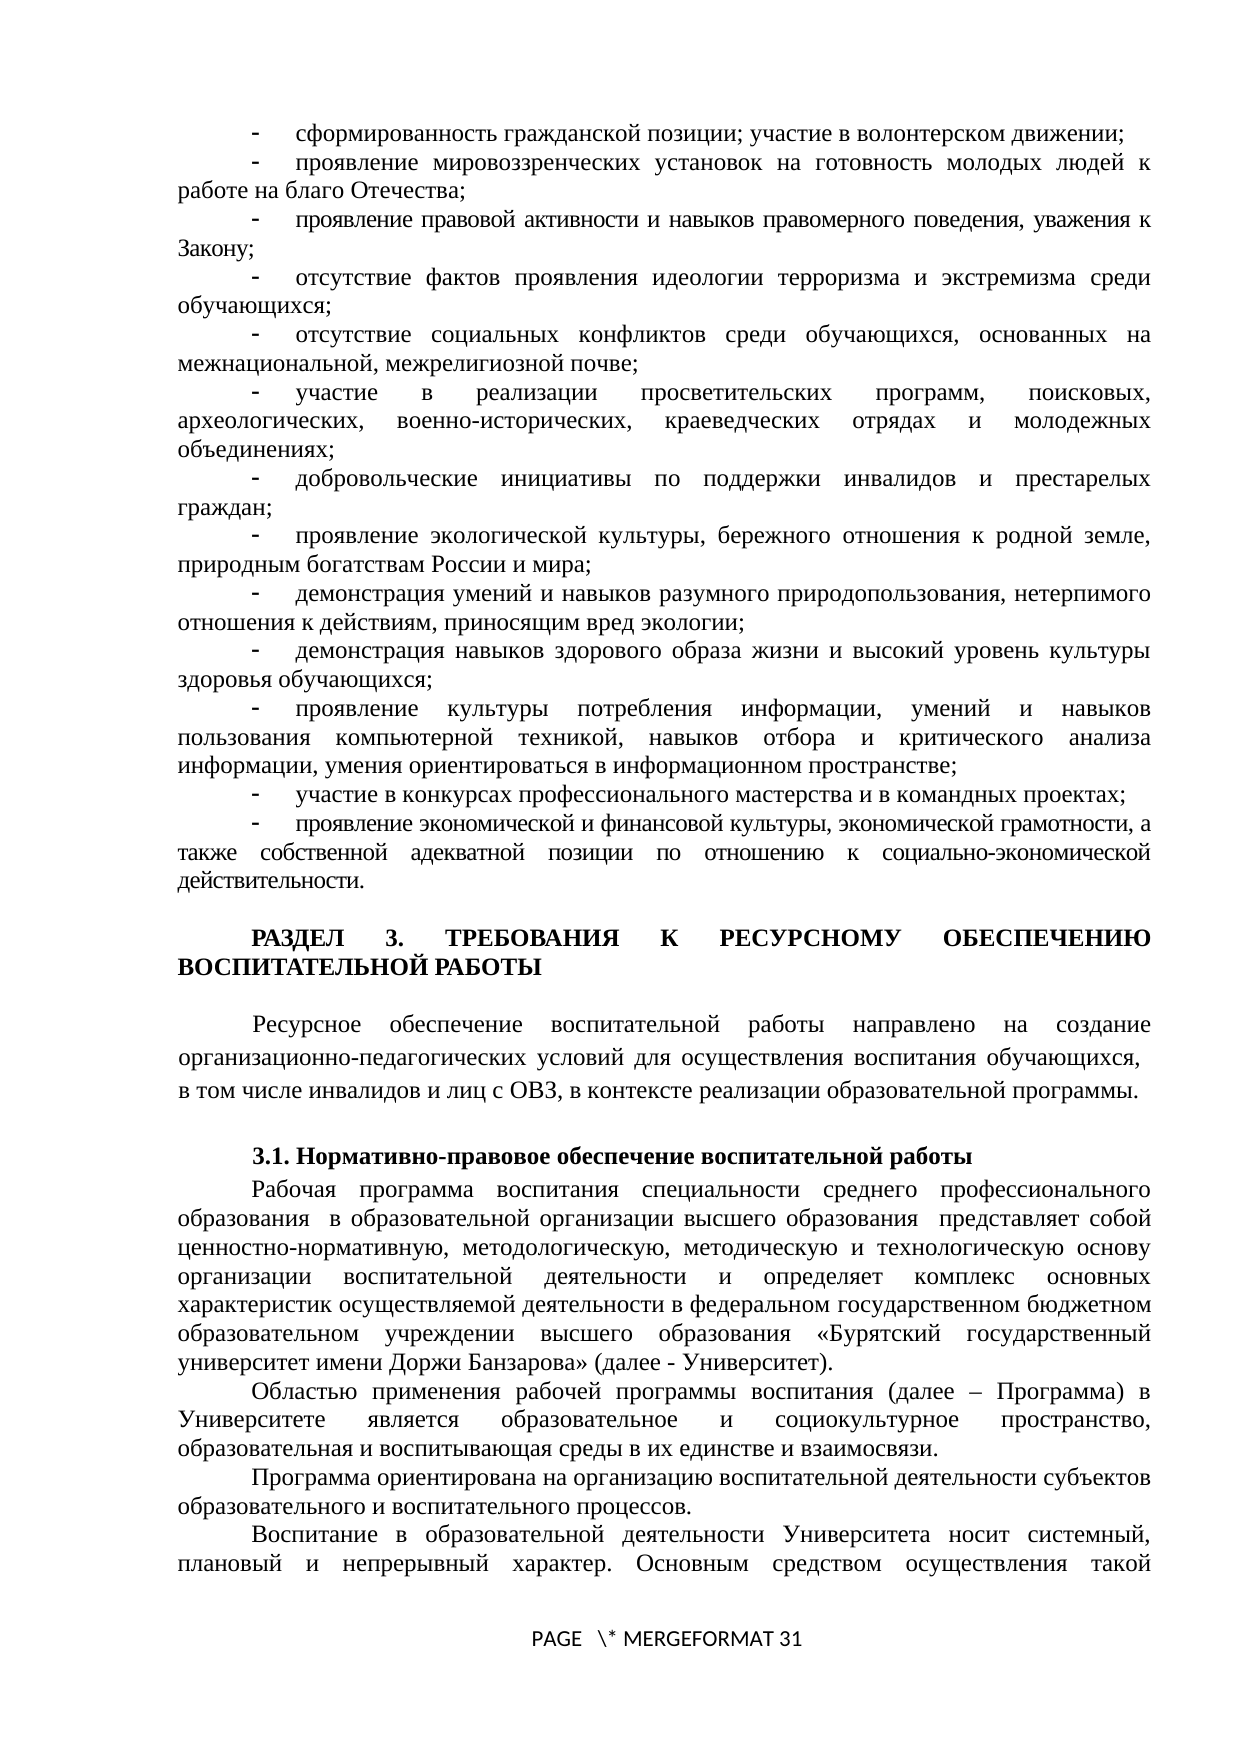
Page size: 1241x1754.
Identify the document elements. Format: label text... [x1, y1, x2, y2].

text Рабочая программа воспитания специальности среднего профессионального образования в образовательной организации высшего образования представляет собой ценностно-нормативную, методологическую, методическую и технологическую основу организации воспитательной деятельности и определяет комплекс основных характеристик осуществляемой деятельности в федеральном государственном бюджетном образовательном учреждении высшего образования «Бурятский государственный университет имени Доржи Банзарова» (далее - Университет). [177, 1174, 1152, 1376]
list демонстрация навыков здорового образа жизни и высокий уровень культуры здоровья обучающихся; [177, 636, 1152, 693]
list демонстрация умений и навыков разумного природопользования, нетерпимого отношения к действиям, приносящим вред экологии; [177, 578, 1152, 636]
text Областью применения рабочей программы воспитания (далее – Программа) в Университете является образовательное и социокультурное пространство, образовательная и воспитывающая среды в их единстве и взаимосвязи. [177, 1376, 1152, 1462]
list проявление мировоззренческих установок на готовность молодых людей к работе на благо Отечества; [177, 147, 1152, 204]
list добровольческие инициативы по поддержки инвалидов и престарелых граждан; [177, 463, 1152, 521]
text Программа ориентирована на организацию воспитательной деятельности субъектов образовательного и воспитательного процессов. [177, 1462, 1152, 1519]
list проявление экологической культуры, бережного отношения к родной земле, природным богатствам России и мира; [177, 521, 1152, 578]
text РАЗДЕЛ 3. ТРЕБОВАНИЯ К РЕСУРСНОМУ ОБЕСПЕЧЕНИЮ ВОСПИТАТЕЛЬНОЙ РАБОТЫ [177, 923, 1152, 981]
list отсутствие фактов проявления идеологии терроризма и экстремизма среди обучающихся; [177, 262, 1152, 319]
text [177, 1519, 1152, 1577]
text Ресурсное обеспечение воспитательной работы направлено на создание организационно-педагогических условий для осуществления воспитания обучающихся, в том числе инвалидов и лиц с ОВЗ, в контексте реализации образовательной программы. [178, 1009, 1152, 1104]
list участие в конкурсах профессионального мастерства и в командных проектах; [177, 779, 1152, 808]
list сформированность гражданской позиции; участие в волонтерском движении; [177, 118, 1152, 147]
list проявление правовой активности и навыков правомерного поведения, уважения к Закону; [177, 204, 1152, 262]
list отсутствие социальных конфликтов среди обучающихся, основанных на межнациональной, межрелигиозной почве; [177, 319, 1152, 377]
text 3.1. Нормативно-правовое обеспечение воспитательной работы [178, 1141, 1152, 1170]
list проявление культуры потребления информации, умений и навыков пользования компьютерной техникой, навыков отбора и критического анализа информации, умения ориентироваться в информационном пространстве; [177, 693, 1152, 779]
list участие в реализации просветительских программ, поисковых, археологических, военно-исторических, краеведческих отрядах и молодежных объединениях; [177, 377, 1152, 463]
list проявление экономической и финансовой культуры, экономической грамотности, а также собственной адекватной позиции по отношению к социально-экономической действительности. [177, 808, 1152, 894]
